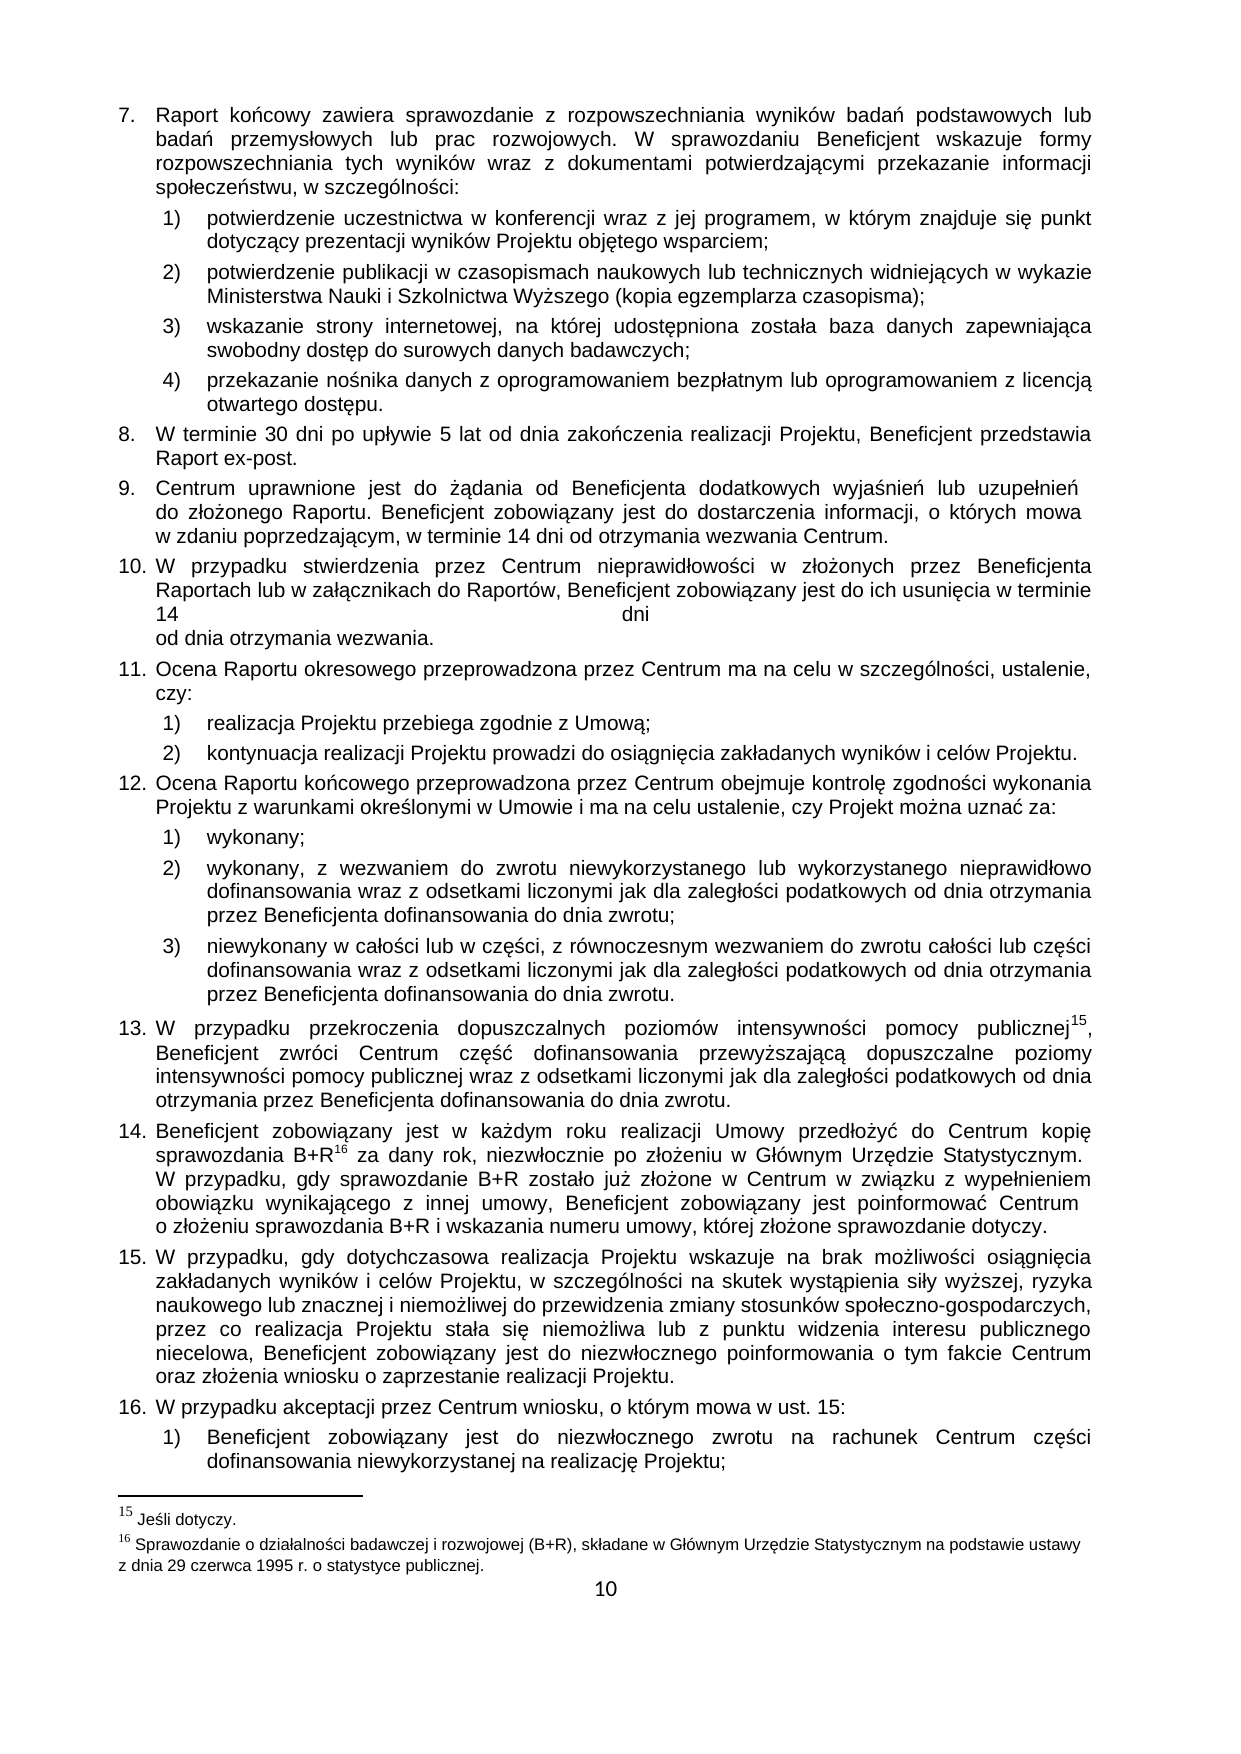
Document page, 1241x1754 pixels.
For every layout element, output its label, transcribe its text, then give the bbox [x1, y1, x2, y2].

list realizacja Projektu przebiega zgodnie z Umową; [162, 711, 1093, 734]
list Raport końcowy zawiera sprawozdanie z rozpowszechniania wyników badań podstawowych lub badań przemysłowych lub prac rozwojowych. W sprawozdaniu Beneficjent wskazuje formy rozpowszechniania tych wyników wraz z dokumentami potwierdzającymi przekazanie informacji społeczeństwu, w szczególności: [118, 103, 1093, 199]
list Centrum uprawnione jest do żądania od Beneficjenta dodatkowych wyjaśnień lub uzupełnień do złożonego Raportu. Beneficjent zobowiązany jest do dostarczenia informacji, o których mowa w zdaniu poprzedzającym, w terminie 14 dni od otrzymania wezwania Centrum. [118, 476, 1093, 548]
list przekazanie nośnika danych z oprogramowaniem bezpłatnym lub oprogramowaniem z licencją otwartego dostępu. [162, 368, 1093, 416]
list kontynuacja realizacji Projektu prowadzi do osiągnięcia zakładanych wyników i celów Projektu. [162, 741, 1093, 765]
list Ocena Raportu okresowego przeprowadzona przez Centrum ma na celu w szczególności, ustalenie, czy: [118, 656, 1093, 704]
list Ocena Raportu końcowego przeprowadzona przez Centrum obejmuje kontrolę zgodności wykonania Projektu z warunkami określonymi w Umowie i ma na celu ustalenie, czy Projekt można uznać za: [118, 771, 1093, 819]
list potwierdzenie uczestnictwa w konferencji wraz z jej programem, w którym znajduje się punkt dotyczący prezentacji wyników Projektu objętego wsparciem; [162, 205, 1093, 253]
list wykonany; [162, 825, 1093, 849]
list potwierdzenie publikacji w czasopismach naukowych lub technicznych widniejących w wykazie Ministerstwa Nauki i Szkolnictwa Wyższego (kopia egzemplarza czasopisma); [162, 259, 1093, 307]
list Beneficjent zobowiązany jest w każdym roku realizacji Umowy przedłożyć do Centrum kopię sprawozdania B+R za dany rok, niezwłocznie po złożeniu w Głównym Urzędzie Statystycznym. W przypadku, gdy sprawozdanie B+R zostało już złożone w Centrum w związku z wypełnieniem obowiązku wynikającego z innej umowy, Beneficjent zobowiązany jest poinformować Centrum o złożeniu sprawozdania B+R i wskazania numeru umowy, której złożone sprawozdanie dotyczy. [118, 1118, 1093, 1238]
list W przypadku przekroczenia dopuszczalnych poziomów intensywności pomocy publicznej, Beneficjent zwróci Centrum część dofinansowania przewyższającą dopuszczalne poziomy intensywności pomocy publicznej wraz z odsetkami liczonymi jak dla zaległości podatkowych od dnia otrzymania przez Beneficjenta dofinansowania do dnia zwrotu. [118, 1012, 1093, 1112]
list Beneficjent zobowiązany jest do niezwłocznego zwrotu na rachunek Centrum części dofinansowania niewykorzystanej na realizację Projektu; [162, 1425, 1093, 1473]
list W przypadku akceptacji przez Centrum wniosku, o którym mowa w ust. 15: [118, 1394, 1093, 1418]
list wskazanie strony internetowej, na której udostępniona została baza danych zapewniająca swobodny dostęp do surowych danych badawczych; [162, 314, 1093, 362]
list wykonany, z wezwaniem do zwrotu niewykorzystanego lub wykorzystanego nieprawidłowo dofinansowania wraz z odsetkami liczonymi jak dla zaległości podatkowych od dnia otrzymania przez Beneficjenta dofinansowania do dnia zwrotu; [162, 855, 1093, 927]
list W przypadku stwierdzenia przez Centrum nieprawidłowości w złożonych przez Beneficjenta Raportach lub w załącznikach do Raportów, Beneficjent zobowiązany jest do ich usunięcia w terminie 14 dni od dnia otrzymania wezwania. [118, 554, 1093, 650]
list niewykonany w całości lub w części, z równoczesnym wezwaniem do zwrotu całości lub części dofinansowania wraz z odsetkami liczonymi jak dla zaległości podatkowych od dnia otrzymania przez Beneficjenta dofinansowania do dnia zwrotu. [162, 933, 1093, 1005]
list W przypadku, gdy dotychczasowa realizacja Projektu wskazuje na brak możliwości osiągnięcia zakładanych wyników i celów Projektu, w szczególności na skutek wystąpienia siły wyższej, ryzyka naukowego lub znacznej i niemożliwej do przewidzenia zmiany stosunków społeczno-gospodarczych, przez co realizacja Projektu stała się niemożliwa lub z punktu widzenia interesu publicznego niecelowa, Beneficjent zobowiązany jest do niezwłocznego poinformowania o tym fakcie Centrum oraz złożenia wniosku o zaprzestanie realizacji Projektu. [118, 1244, 1093, 1388]
list W terminie 30 dni po upływie 5 lat od dnia zakończenia realizacji Projektu, Beneficjent przedstawia Raport ex-post. [118, 422, 1093, 470]
